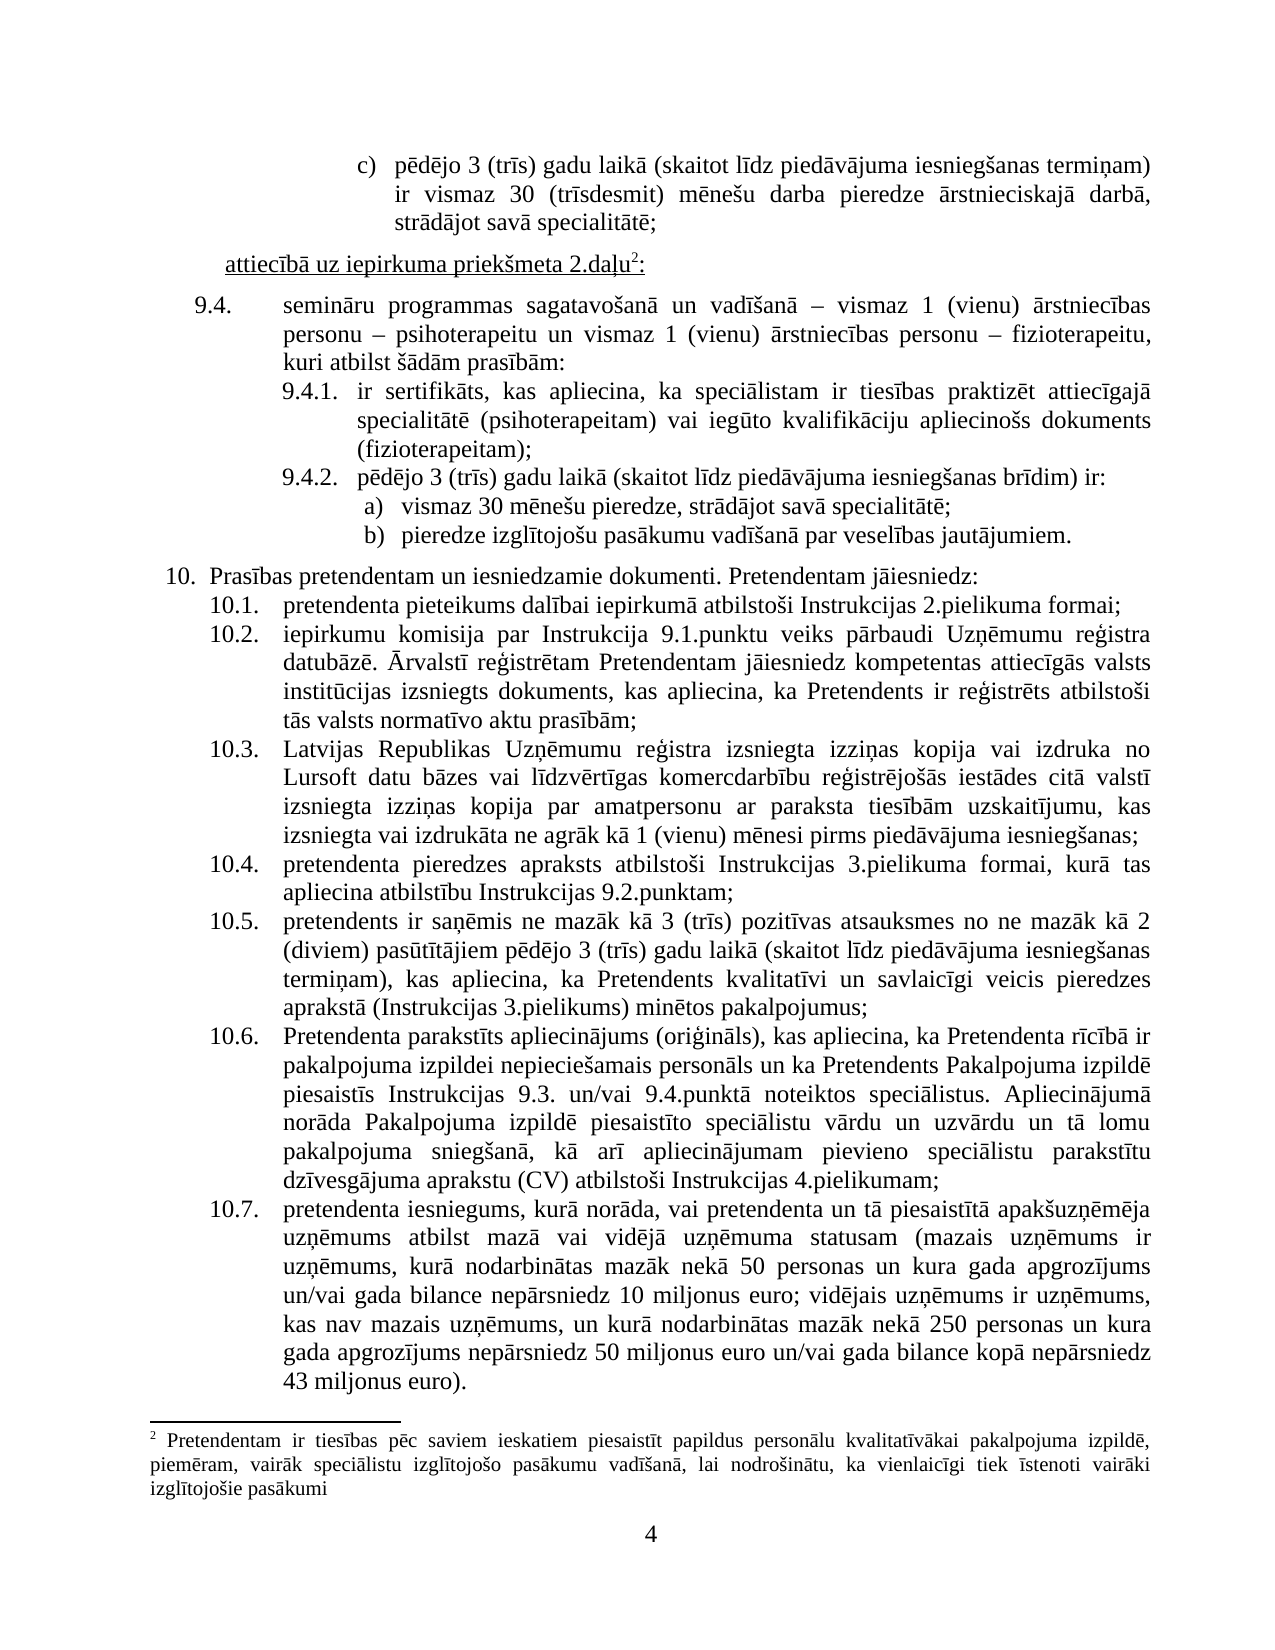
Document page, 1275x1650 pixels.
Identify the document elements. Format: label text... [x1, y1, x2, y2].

list pieredze izglītojošu pasākumu vadīšanā par veselības jautājumiem. [364, 520, 1152, 549]
subtitle pēdējo 3 (trīs) gadu laikā (skaitot līdz piedāvājuma iesniegšanas brīdim) ir: [282, 462, 1152, 491]
subtitle pretendents ir saņēmis ne mazāk kā 3 (trīs) pozitīvas atsauksmes no ne mazāk kā 2 (diviem) pasūtītājiem pēdējo 3 (trīs) gadu laikā (skaitot līdz piedāvājuma iesniegšanas termiņam), kas apliecina, ka Pretendents kvalitatīvi un savlaicīgi veicis pieredzes aprakstā (Instrukcijas 3.pielikums) minētos pakalpojumus; [209, 906, 1152, 1021]
subtitle pretendenta pieredzes apraksts atbilstoši Instrukcijas 3.pielikuma formai, kurā tas apliecina atbilstību Instrukcijas 9.2.punktam; [209, 849, 1152, 906]
subtitle iepirkumu komisija par Instrukcija 9.1.punktu veiks pārbaudi Uzņēmumu reģistra datubāzē. Ārvalstī reģistrētam Pretendentam jāiesniedz kompetentas attiecīgās valsts institūcijas izsniegts dokuments, kas apliecina, ka Pretendents ir reģistrēts atbilstoši tās valsts normatīvo aktu prasībām; [209, 619, 1152, 734]
subtitle Prasības pretendentam un iesniedzamie dokumenti. Pretendentam jāiesniedz: [165, 561, 1152, 590]
subtitle pretendenta pieteikums dalībai iepirkumā atbilstoši Instrukcijas 2.pielikuma formai; [209, 590, 1152, 619]
list semināru programmas sagatavošanā un vadīšanā – vismaz 1 (vienu) ārstniecības personu – psihoterapeitu un vismaz 1 (vienu) ārstniecības personu – fizioterapeitu, kuri atbilst šādām prasībām: [194, 290, 1152, 376]
subtitle pēdējo 3 (trīs) gadu laikā (skaitot līdz piedāvājuma iesniegšanas termiņam) ir vismaz 30 (trīsdesmit) mēnešu darba pieredze ārstnieciskajā darbā, strādājot savā specialitātē; [357, 150, 1152, 236]
subtitle pretendenta iesniegums, kurā norāda, vai pretendenta un tā piesaistītā apakšuzņēmēja uzņēmums atbilst mazā vai vidējā uzņēmuma statusam (mazais uzņēmums ir uzņēmums, kurā nodarbinātas mazāk nekā 50 personas un kura gada apgrozījums un/vai gada bilance nepārsniedz 10 miljonus euro; vidējais uzņēmums ir uzņēmums, kas nav mazais uzņēmums, un kurā nodarbinātas mazāk nekā 250 personas un kura gada apgrozījums nepārsniedz 50 miljonus euro un/vai gada bilance kopā nepārsniedz 43 miljonus euro). [209, 1194, 1152, 1395]
subtitle Latvijas Republikas Uzņēmumu reģistra izsniegta izziņas kopija vai izdruka no Lursoft datu bāzes vai līdzvērtīgas komercdarbību reģistrējošās iestādes citā valstī izsniegta izziņas kopija par amatpersonu ar paraksta tiesībām uzskaitījumu, kas izsniegta vai izdrukāta ne agrāk kā 1 (vienu) mēnesi pirms piedāvājuma iesniegšanas; [209, 734, 1152, 849]
text attiecībā uz iepirkuma priekšmeta 2.daļu: [150, 249, 1152, 277]
subtitle Pretendenta parakstīts apliecinājums (oriģināls), kas apliecina, ka Pretendenta rīcībā ir pakalpojuma izpildei nepieciešamais personāls un ka Pretendents Pakalpojuma izpildē piesaistīs Instrukcijas 9.3. un/vai 9.4.punktā noteiktos speciālistus. Apliecinājumā norāda Pakalpojuma izpildē piesaistīto speciālistu vārdu un uzvārdu un tā lomu pakalpojuma sniegšanā, kā arī apliecinājumam pievieno speciālistu parakstītu dzīvesgājuma aprakstu (CV) atbilstoši Instrukcijas 4.pielikumam; [209, 1021, 1152, 1194]
list vismaz 30 mēnešu pieredze, strādājot savā specialitātē; [364, 491, 1152, 520]
subtitle ir sertifikāts, kas apliecina, ka speciālistam ir tiesības praktizēt attiecīgajā specialitātē (psihoterapeitam) vai iegūto kvalifikāciju apliecinošs dokuments (fizioterapeitam); [282, 376, 1152, 462]
